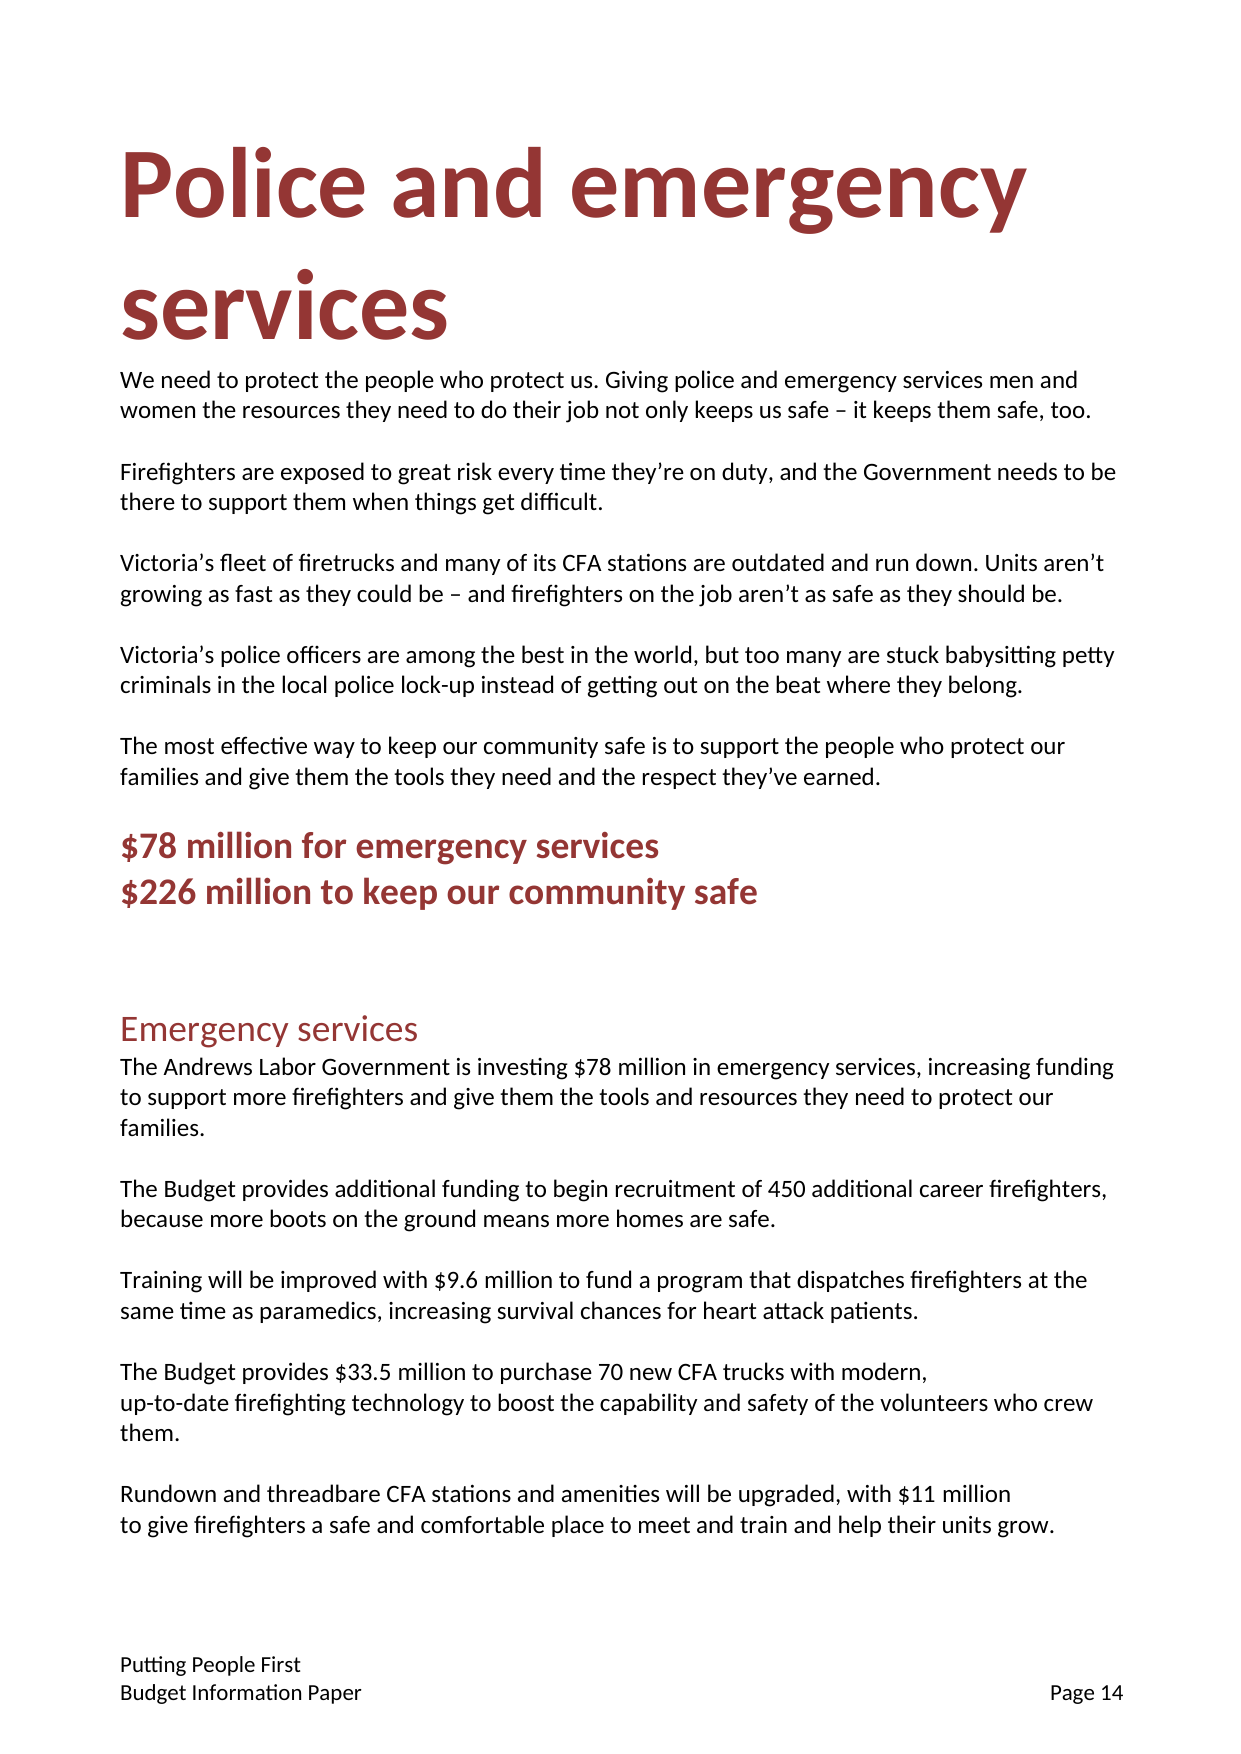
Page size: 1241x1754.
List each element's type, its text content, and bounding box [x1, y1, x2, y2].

text Training will be improved with $9.6 million to fund a program that dispatches firefighters at the same time as paramedics, increasing survival chances for heart attack patients. [120, 1265, 1120, 1326]
text to give firefighters a safe and comfortable place to meet and train and help their units grow. [120, 1509, 1120, 1539]
text Victoria’s police officers are among the best in the world, but too many are stuck babysitting petty criminals in the local police lock-up instead of getting out on the beat where they belong. [120, 639, 1120, 700]
text The Budget provides $33.5 million to purchase 70 new CFA trucks with modern, [120, 1356, 1120, 1387]
text The Andrews Labor Government is investing $78 million in emergency services, increasing funding to support more firefighters and give them the tools and resources they need to protect our families. [120, 1051, 1120, 1143]
text The Budget provides additional funding to begin recruitment of 450 additional career firefighters, because more boots on the ground means more homes are safe. [120, 1173, 1120, 1234]
text Firefighters are exposed to great risk every time they’re on duty, and the Government needs to be there to support them when things get difficult. [120, 456, 1120, 517]
subtitle Emergency services [120, 1005, 1120, 1051]
text $78 million for emergency services [120, 822, 1120, 868]
text Victoria’s fleet of firetrucks and many of its CFA stations are outdated and run down. Units aren’t growing as fast as they could be – and firefighters on the job aren’t as safe as they should be. [120, 547, 1120, 608]
text $226 million to keep our community safe [120, 868, 1120, 914]
text up-to-date firefighting technology to boost the capability and safety of the volunteers who crew them. [120, 1387, 1120, 1448]
text The most effective way to keep our community safe is to support the people who protect our families and give them the tools they need and the respect they’ve earned. [120, 730, 1120, 791]
subtitle Police and emergency services [120, 120, 1120, 364]
text We need to protect the people who protect us. Giving police and emergency services men and women the resources they need to do their job not only keeps us safe – it keeps them safe, too. [120, 364, 1120, 425]
text Rundown and threadbare CFA stations and amenities will be upgraded, with $11 million [120, 1478, 1120, 1509]
